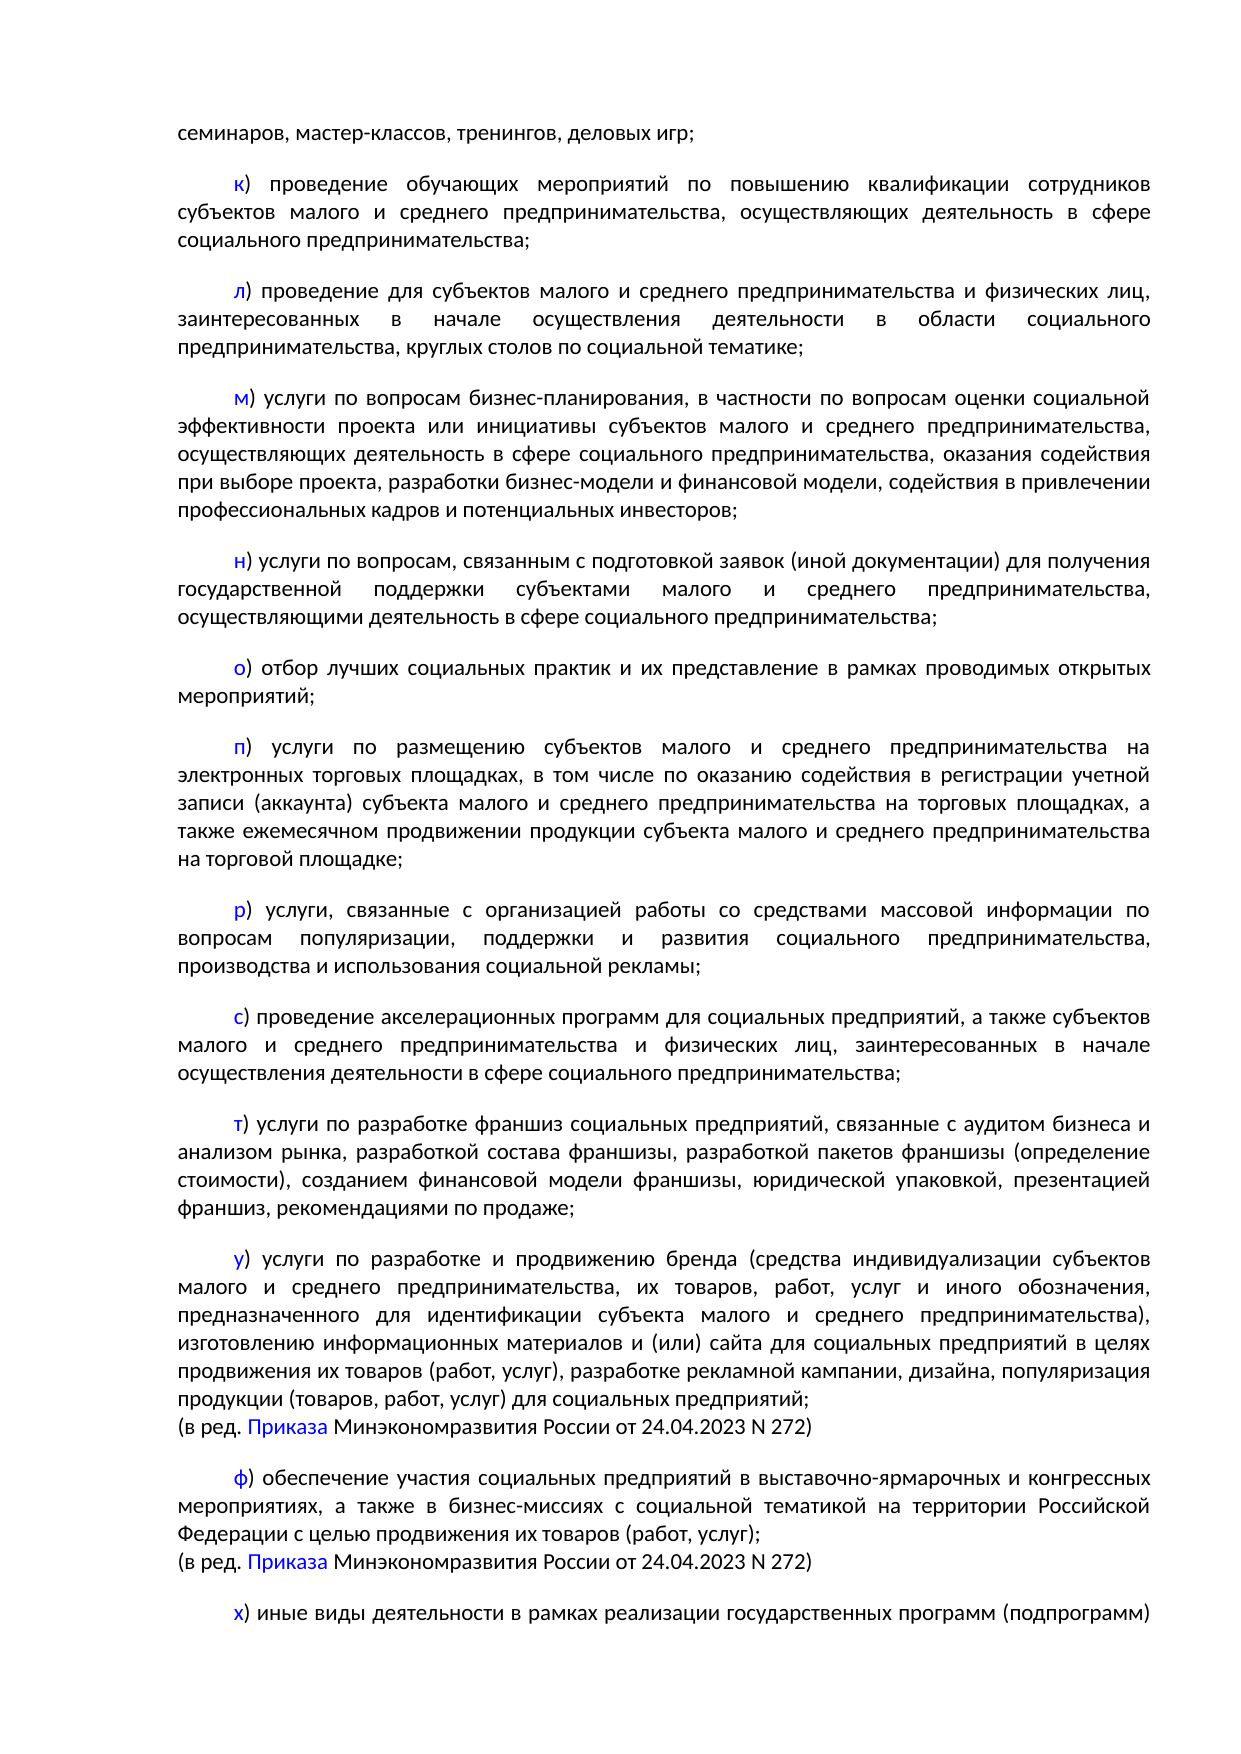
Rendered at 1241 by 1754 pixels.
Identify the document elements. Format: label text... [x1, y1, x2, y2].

text м) услуги по вопросам бизнес-планирования, в частности по вопросам оценки социальной эффективности проекта или инициативы субъектов малого и среднего предпринимательства, осуществляющих деятельность в сфере социального предпринимательства, оказания содействия при выборе проекта, разработки бизнес-модели и финансовой модели, содействия в привлечении профессиональных кадров и потенциальных инвесторов; [177, 383, 1152, 523]
text п) услуги по размещению субъектов малого и среднего предпринимательства на электронных торговых площадках, в том числе по оказанию содействия в регистрации учетной записи (аккаунта) субъекта малого и среднего предпринимательства на торговых площадках, а также ежемесячном продвижении продукции субъекта малого и среднего предпринимательства на торговой площадке; [177, 732, 1152, 872]
text ф) обеспечение участия социальных предприятий в выставочно-ярмарочных и конгрессных мероприятиях, а также в бизнес-миссиях с социальной тематикой на территории Российской Федерации с целью продвижения их товаров (работ, услуг); [177, 1463, 1152, 1547]
text л) проведение для субъектов малого и среднего предпринимательства и физических лиц, заинтересованных в начале осуществления деятельности в области социального предпринимательства, круглых столов по социальной тематике; [177, 276, 1152, 360]
text т) услуги по разработке франшиз социальных предприятий, связанные с аудитом бизнеса и анализом рынка, разработкой состава франшизы, разработкой пакетов франшизы (определение стоимости), созданием финансовой модели франшизы, юридической упаковкой, презентацией франшиз, рекомендациями по продаже; [177, 1109, 1152, 1221]
text н) услуги по вопросам, связанным с подготовкой заявок (иной документации) для получения государственной поддержки субъектами малого и среднего предпринимательства, осуществляющими деятельность в сфере социального предпринимательства; [177, 546, 1152, 630]
text к) проведение обучающих мероприятий по повышению квалификации сотрудников субъектов малого и среднего предпринимательства, осуществляющих деятельность в сфере социального предпринимательства; [177, 169, 1152, 253]
text р) услуги, связанные с организацией работы со средствами массовой информации по вопросам популяризации, поддержки и развития социального предпринимательства, производства и использования социальной рекламы; [177, 895, 1152, 979]
text (в ред. Приказа Минэкономразвития России от 24.04.2023 N 272) [177, 1547, 1152, 1575]
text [177, 118, 1152, 146]
text у) услуги по разработке и продвижению бренда (средства индивидуализации субъектов малого и среднего предпринимательства, их товаров, работ, услуг и иного обозначения, предназначенного для идентификации субъекта малого и среднего предпринимательства), изготовлению информационных материалов и (или) сайта для социальных предприятий в целях продвижения их товаров (работ, услуг), разработке рекламной кампании, дизайна, популяризация продукции (товаров, работ, услуг) для социальных предприятий; [177, 1244, 1152, 1412]
text о) отбор лучших социальных практик и их представление в рамках проводимых открытых мероприятий; [177, 653, 1152, 709]
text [177, 1598, 1152, 1626]
text (в ред. Приказа Минэкономразвития России от 24.04.2023 N 272) [177, 1412, 1152, 1440]
text с) проведение акселерационных программ для социальных предприятий, а также субъектов малого и среднего предпринимательства и физических лиц, заинтересованных в начале осуществления деятельности в сфере социального предпринимательства; [177, 1002, 1152, 1086]
